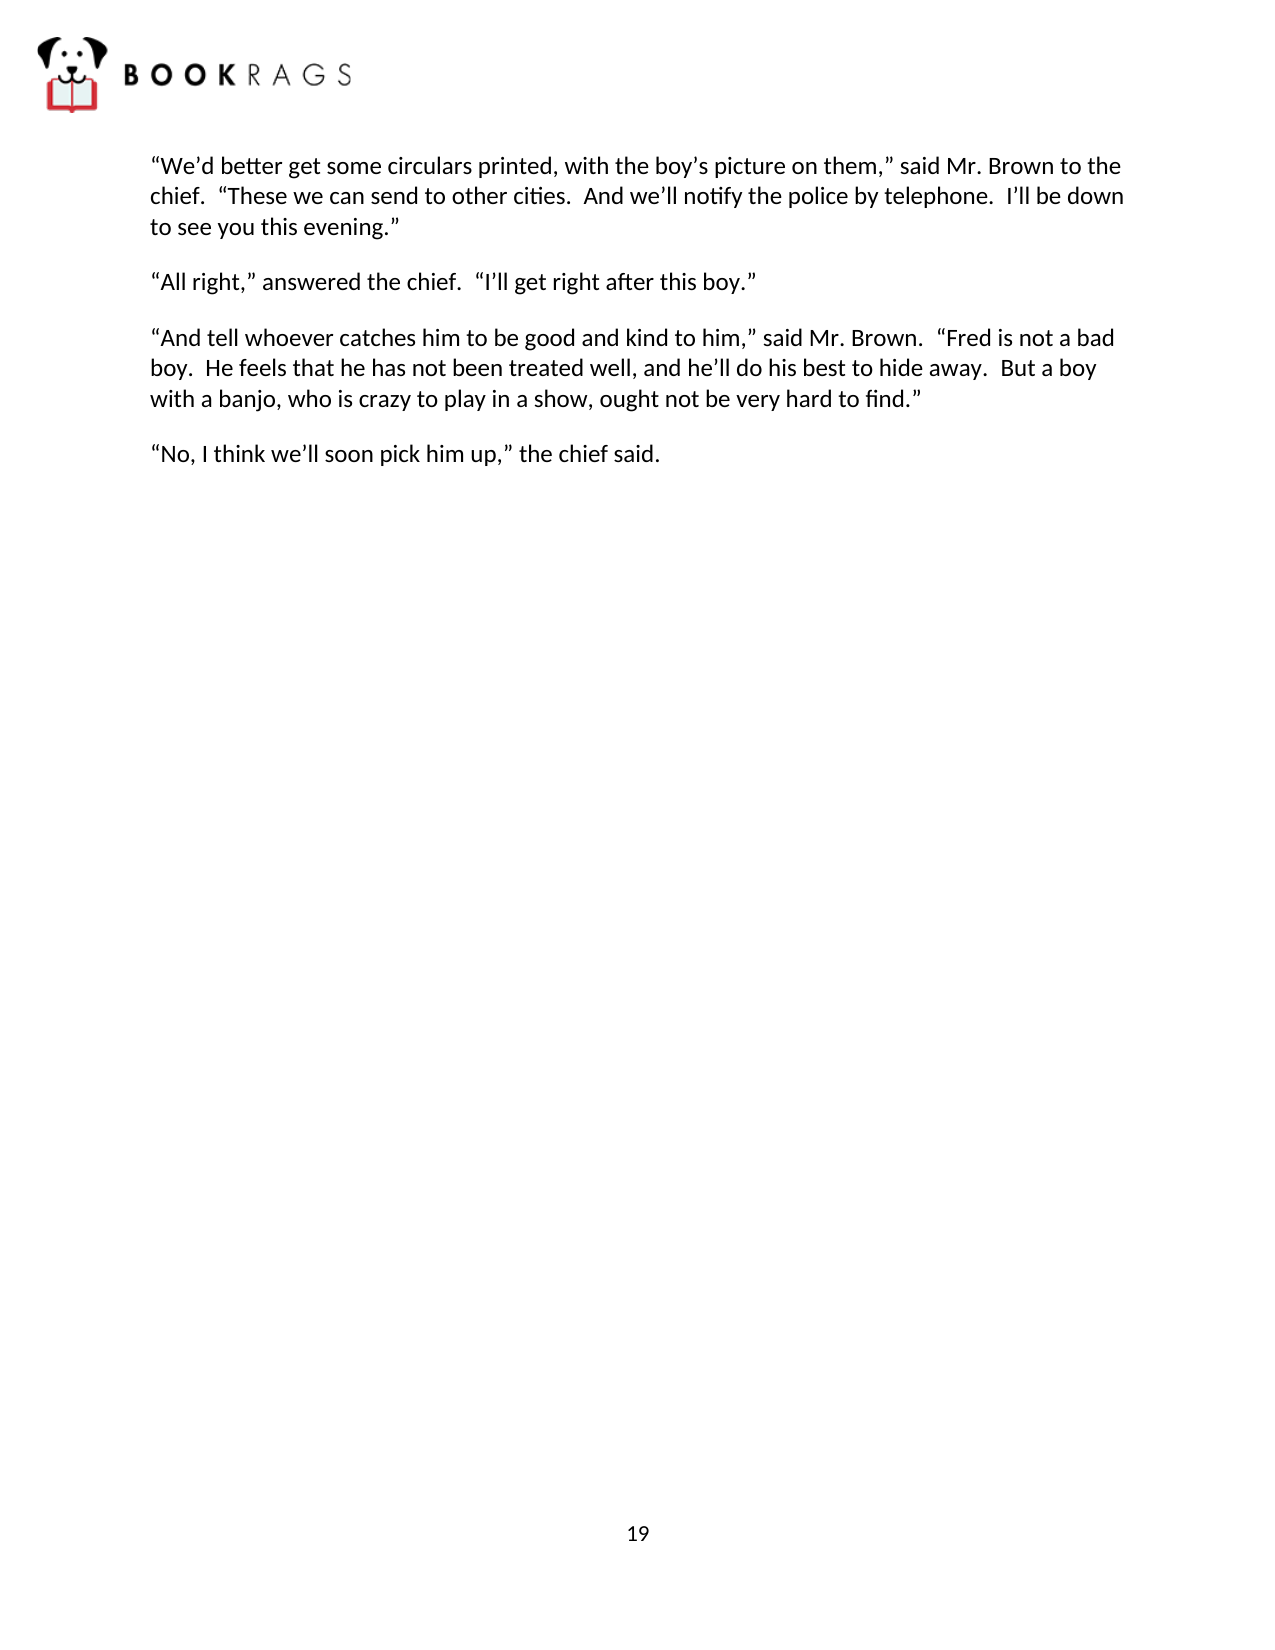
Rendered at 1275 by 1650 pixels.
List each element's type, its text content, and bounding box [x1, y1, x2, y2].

text “All right,” answered the chief. “I’ll get right after this boy.” [150, 267, 1125, 297]
text “We’d better get some circulars printed, with the boy’s picture on them,” said Mr. Brown to the chief. “These we can send to other cities. And we’ll notify the police by telephone. I’ll be down to see you this evening.” [150, 150, 1125, 242]
text “No, I think we’ll soon pick him up,” the chief said. [150, 439, 1125, 469]
picture [37, 37, 351, 113]
text “And tell whoever catches him to be good and kind to him,” said Mr. Brown. “Fred is not a bad boy. He feels that he has not been treated well, and he’ll do his best to hide away. But a boy with a banjo, who is crazy to play in a show, ought not be very hard to find.” [150, 322, 1125, 414]
